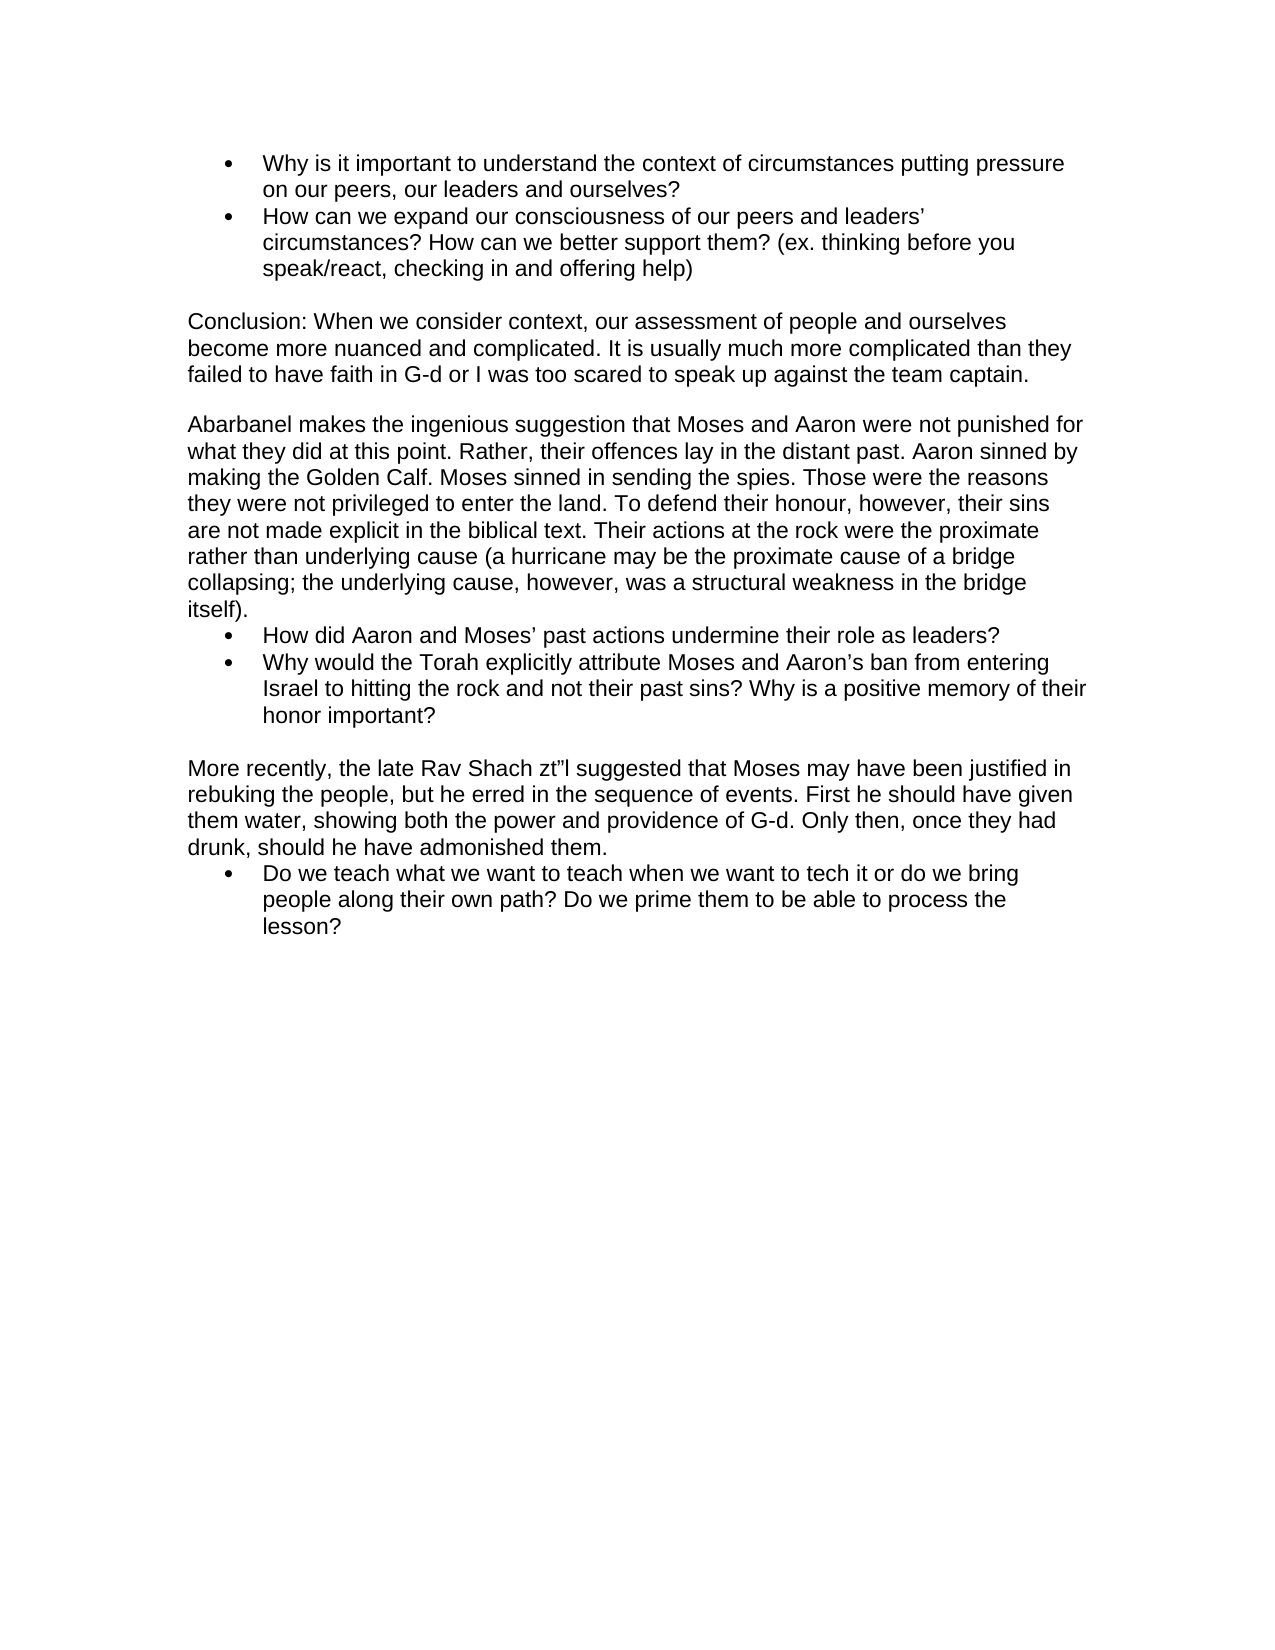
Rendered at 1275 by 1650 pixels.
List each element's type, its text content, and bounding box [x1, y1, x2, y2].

list Why would the Torah explicitly attribute Moses and Aaron’s ban from entering Israel to hitting the rock and not their past sins? Why is a positive memory of their honor important? [225, 649, 1087, 728]
text Abarbanel makes the ingenious suggestion that Moses and Aaron were not punished for what they did at this point. Rather, their offences lay in the distant past. Aaron sinned by making the Golden Calf. Moses sinned in sending the spies. Those were the reasons they were not privileged to enter the land. To defend their honour, however, their sins are not made explicit in the biblical text. Their actions at the rock were the proximate rather than underlying cause (a hurricane may be the proximate cause of a bridge collapsing; the underlying cause, however, was a structural weakness in the bridge itself). [187, 411, 1087, 622]
text More recently, the late Rav Shach zt”l suggested that Moses may have been justified in rebuking the people, but he erred in the sequence of events. First he should have given them water, showing both the power and providence of G-d. Only then, once they had drunk, should he have admonished them. [187, 754, 1087, 860]
text Conclusion: When we consider context, our assessment of people and ourselves become more nuanced and complicated. It is usually much more complicated than they failed to have faith in G-d or I was too scared to speak up against the team captain. [187, 308, 1087, 387]
list How can we expand our consciousness of our peers and leaders’ circumstances? How can we better support them? (ex. thinking before you speak/react, checking in and offering help) [225, 203, 1087, 282]
list Why is it important to understand the context of circumstances putting pressure on our peers, our leaders and ourselves? [225, 150, 1087, 203]
list Do we teach what we want to teach when we want to tech it or do we bring people along their own path? Do we prime them to be able to process the lesson? [225, 860, 1087, 939]
list How did Aaron and Moses’ past actions undermine their role as leaders? [225, 622, 1087, 649]
